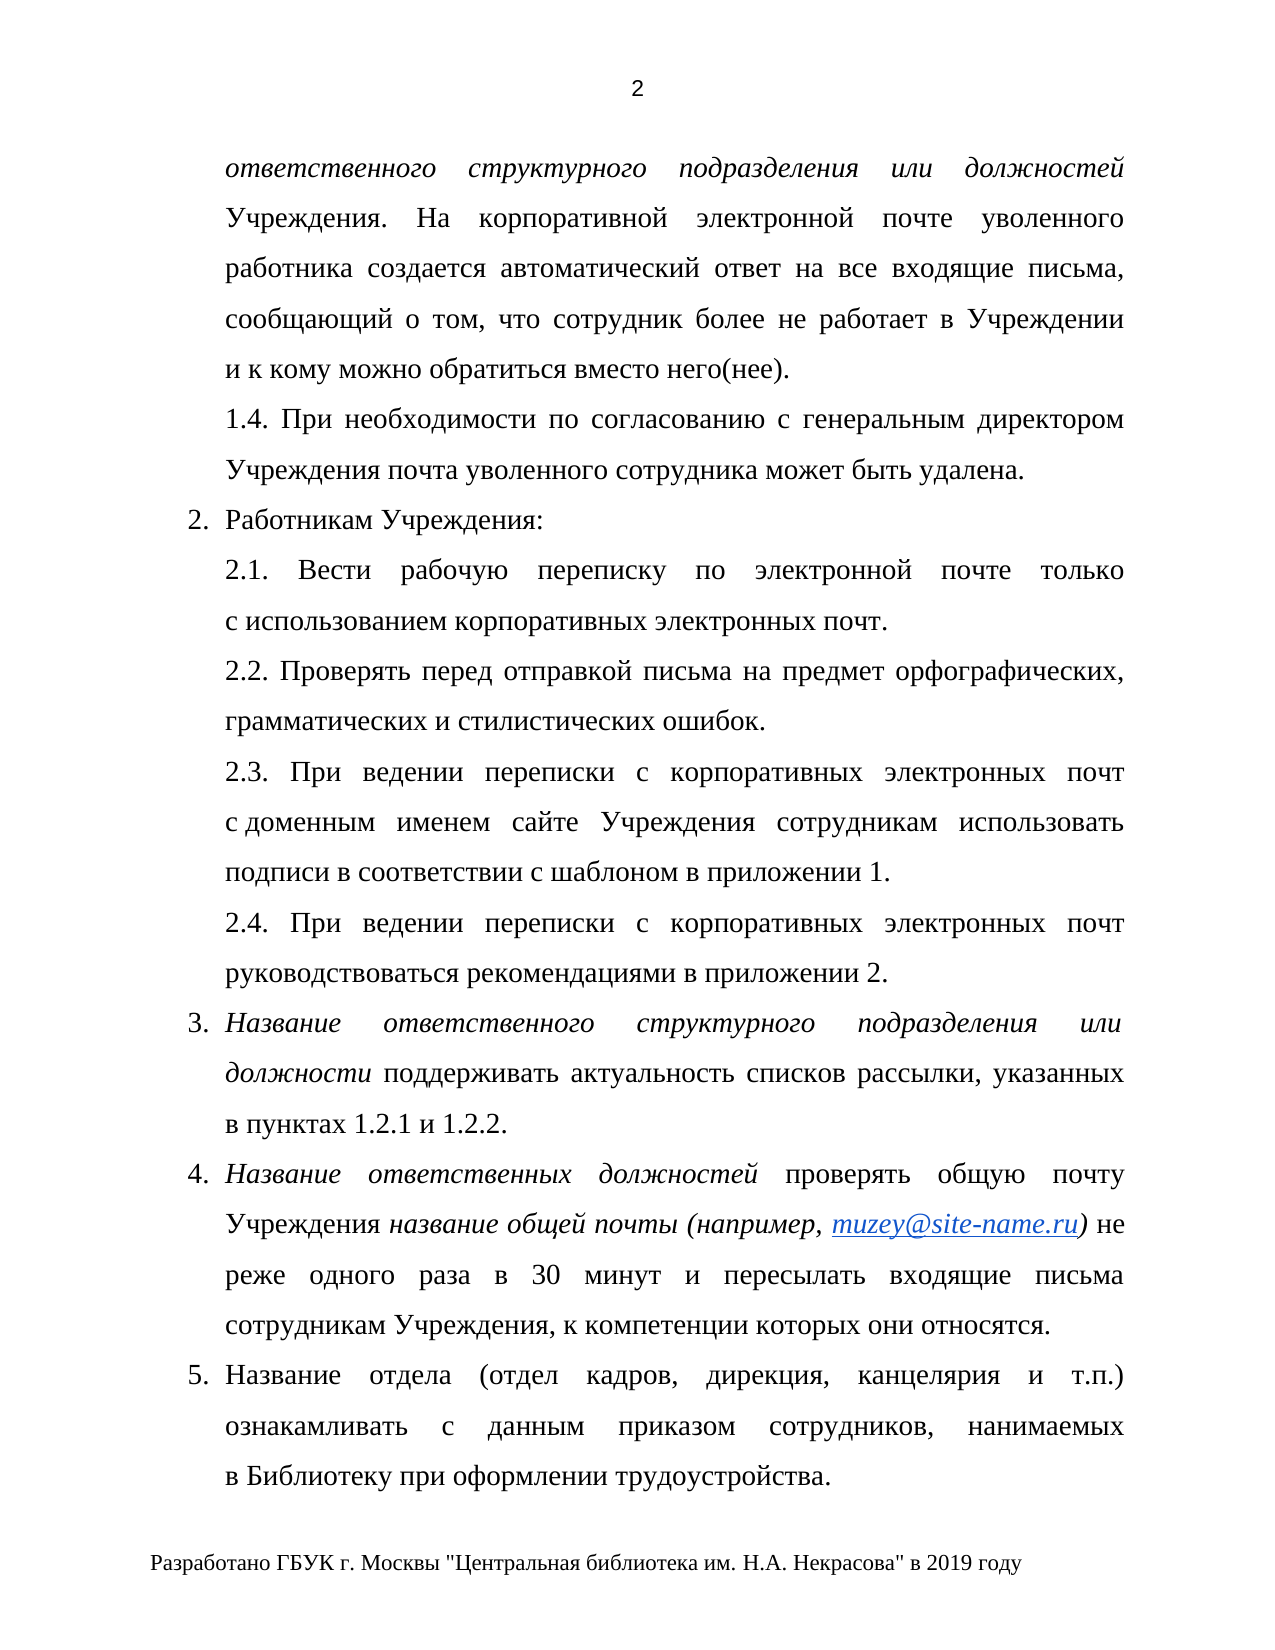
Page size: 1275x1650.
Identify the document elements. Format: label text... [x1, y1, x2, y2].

list Название ответственных должностей проверять общую почту Учреждения название общей почты (например, muzey@site-name.ru) не реже одного раза в 30 минут и пересылать входящие письма сотрудникам Учреждения, к компетенции которых они относятся. [187, 1156, 1125, 1341]
text 2.1. Вести рабочую переписку по электронной почте только с использованием корпоративных электронных почт. [225, 552, 1125, 636]
list Работникам Учреждения: [187, 502, 1125, 536]
list Название отдела (отдел кадров, дирекция, канцелярия и т.п.) ознакамливать с данным приказом сотрудников, нанимаемых в Библиотеку при оформлении трудоустройства. [187, 1357, 1125, 1492]
list Название ответственного структурного подразделения или должности поддерживать актуальность списков рассылки, указанных в пунктах 1.2.1 и 1.2.2. [187, 1005, 1125, 1139]
text 2.3. При ведении переписки с корпоративных электронных почт с доменным именем сайте Учреждения сотрудникам использовать подписи в соответствии с шаблоном в приложении 1. [225, 754, 1125, 888]
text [225, 150, 1125, 385]
text 2.4. При ведении переписки с корпоративных электронных почт руководствоваться рекомендациями в приложении 2. [225, 905, 1125, 988]
text 2.2. Проверять перед отправкой письма на предмет орфографических, грамматических и стилистических ошибок. [225, 653, 1125, 737]
text 1.4. При необходимости по согласованию с генеральным директором Учреждения почта уволенного сотрудника может быть удалена. [225, 402, 1125, 485]
